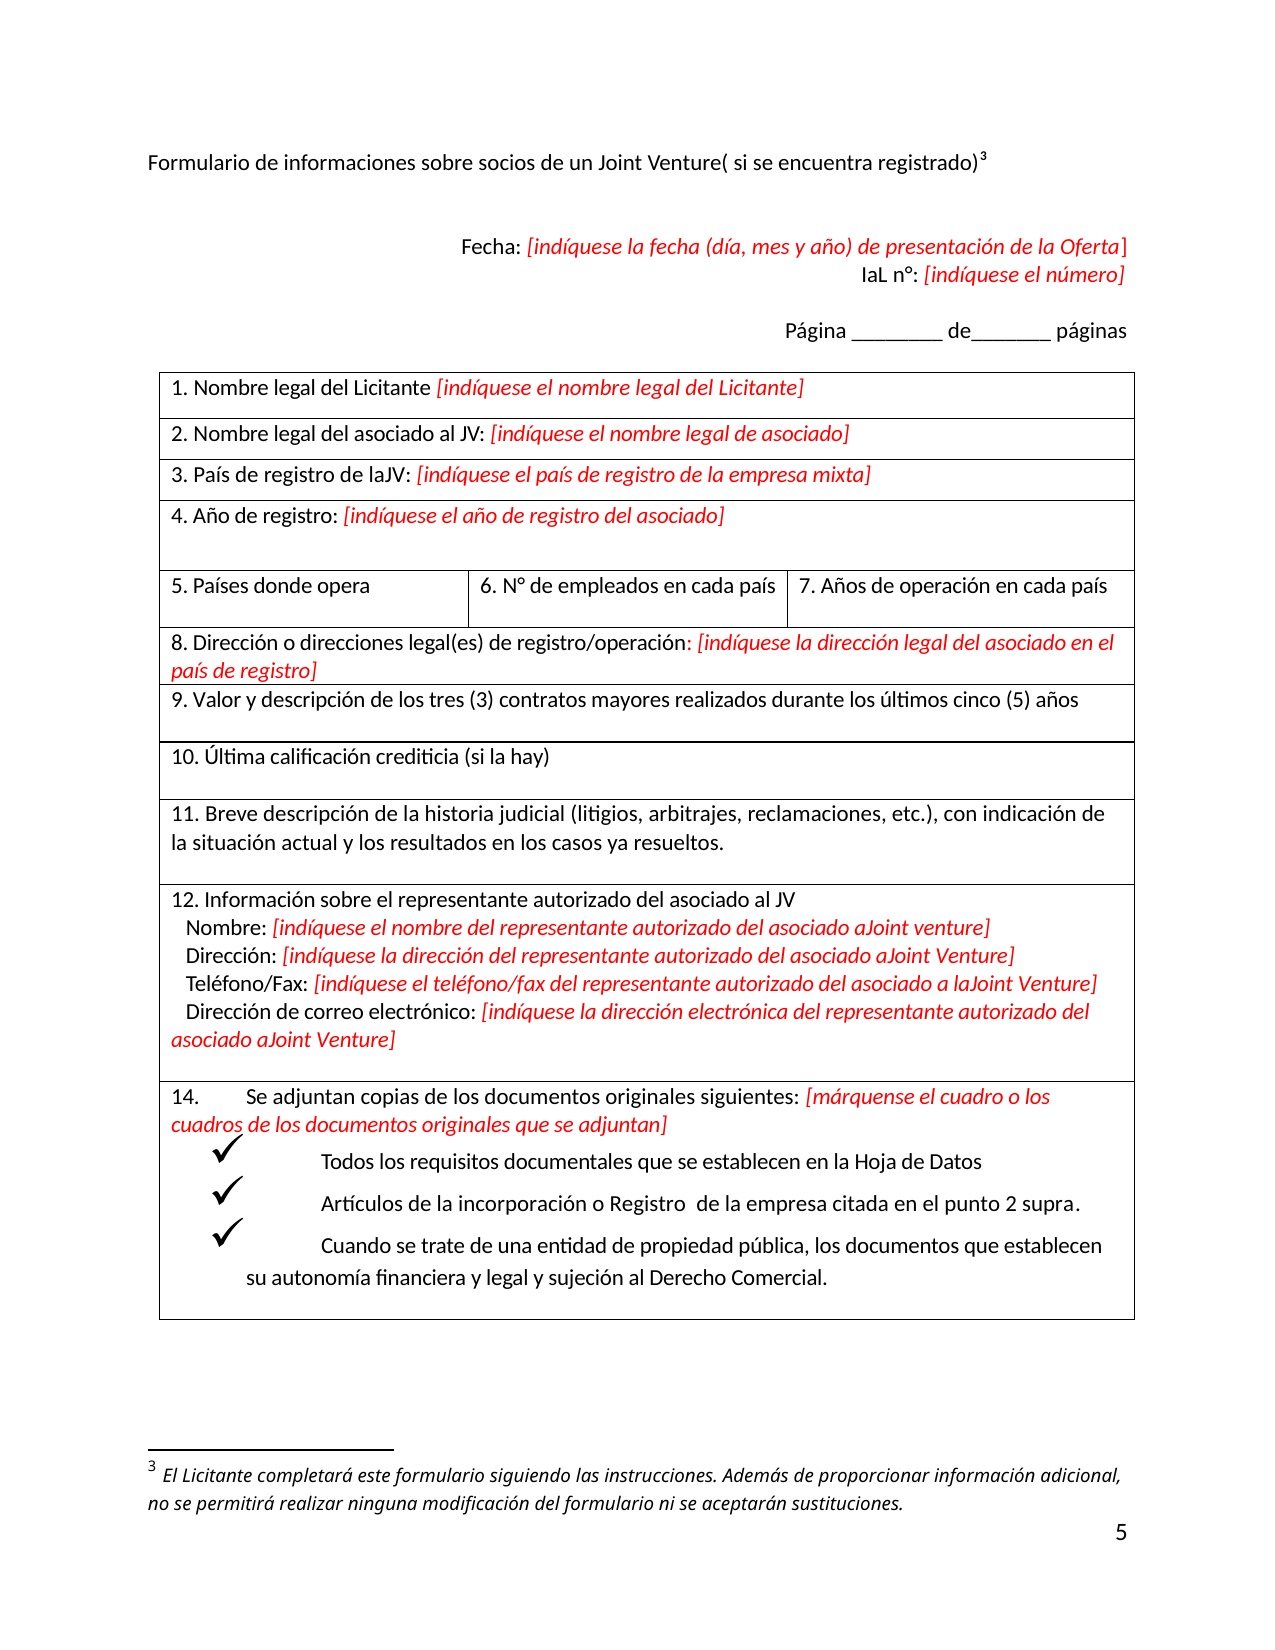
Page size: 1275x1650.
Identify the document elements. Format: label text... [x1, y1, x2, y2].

table_cell 2. Nombre legal del asociado al JV: [indíquese el nombre legal de asociado] [160, 419, 1134, 459]
table_cell 7. Años de operación en cada país [788, 571, 1134, 627]
table_cell 4. Año de registro: [indíquese el año de registro del asociado] [160, 501, 1134, 570]
text IaL n°: [indíquese el número] [148, 260, 1127, 288]
table_cell 12. Información sobre el representante autorizado del asociado al JV Nombre: [indíquese el nombre del representante autorizado del asociado aJoint venture] Dirección: [indíquese la dirección del representante autorizado del asociado aJoint Venture] Teléfono/Fax: [indíquese el teléfono/fax del representante autorizado del asociado a laJoint Venture] Dirección de correo electrónico: [indíquese la dirección electrónica del representante autorizado del asociado aJoint Venture] [160, 885, 1134, 1081]
table_cell 6. N° de empleados en cada país [469, 571, 787, 627]
table_cell 8. Dirección o direcciones legal(es) de registro/operación: [indíquese la dirección legal del asociado en el país de registro] [160, 628, 1134, 684]
text Página ________ de_______ páginas [148, 316, 1127, 344]
table_cell 11. Breve descripción de la historia judicial (litigios, arbitrajes, reclamaciones, etc.), con indicación de la situación actual y los resultados en los casos ya resueltos. [160, 800, 1134, 884]
table_cell 10. Última calificación crediticia (si la hay) [160, 743, 1134, 798]
text Fecha: [indíquese la fecha (día, mes y año) de presentación de la Oferta] [148, 232, 1127, 260]
table_cell 3. País de registro de laJV: [indíquese el país de registro de la empresa mixta] [160, 460, 1134, 500]
table_cell 5. Países donde opera [160, 571, 468, 627]
text Formulario de informaciones sobre socios de un Joint Venture( si se encuentra registrado) [148, 148, 1127, 176]
table_cell 9. Valor y descripción de los tres (3) contratos mayores realizados durante los últimos cinco (5) años [160, 685, 1134, 741]
table_header 1. Nombre legal del Licitante [indíquese el nombre legal del Licitante] [160, 373, 1134, 418]
table_cell 14. Se adjuntan copias de los documentos originales siguientes: [márquense el cuadro o los cuadros de los documentos originales que se adjuntan] Todos los requisitos documentales que se establecen en la Hoja de Datos Artículos de la incorporación o Registro de la empresa citada en el punto 2 supra. Cuando se trate de una entidad de propiedad pública, los documentos que establecen su autonomía financiera y legal y sujeción al Derecho Comercial. [160, 1082, 1134, 1319]
